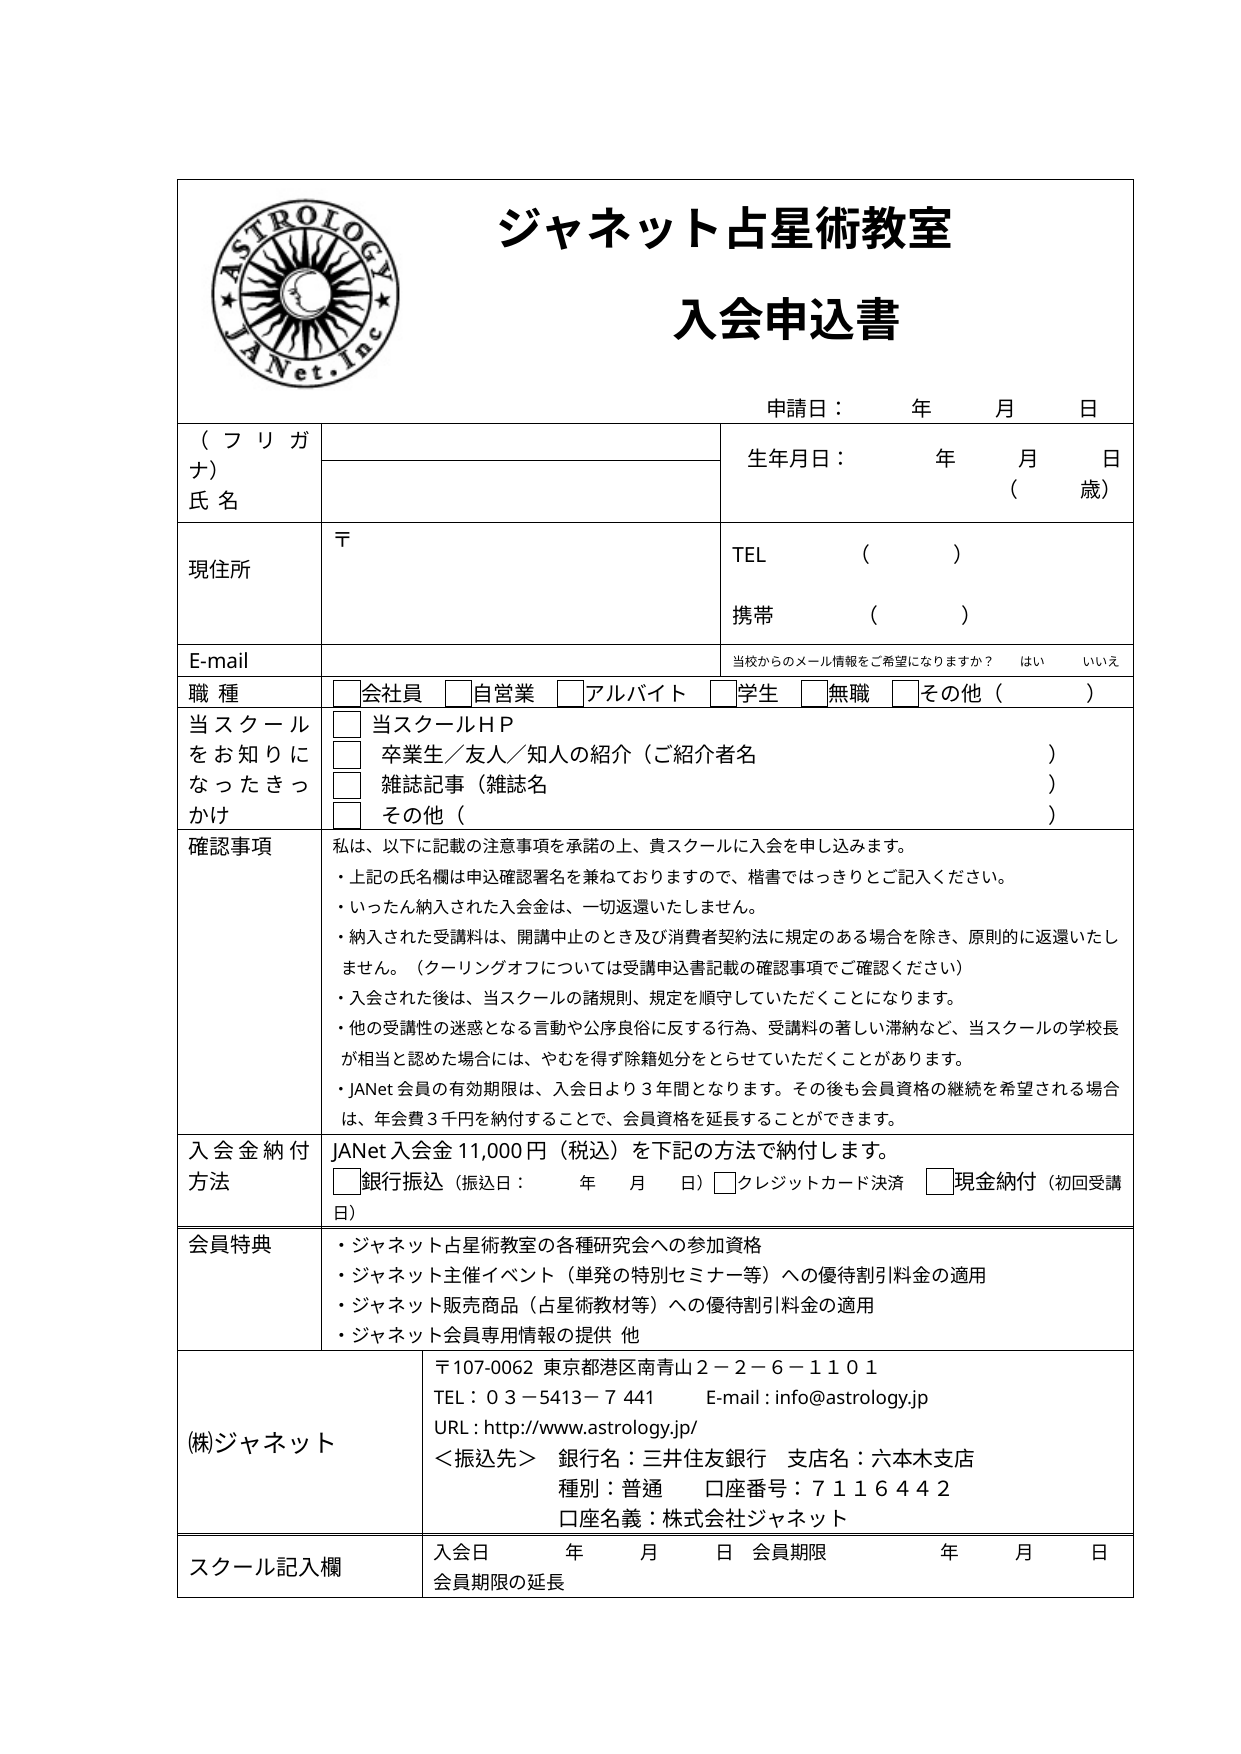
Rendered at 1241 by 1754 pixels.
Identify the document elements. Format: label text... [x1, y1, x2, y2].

table_cell 〒 [322, 523, 720, 644]
table_cell 私は、以下に記載の注意事項を承諾の上、貴スクールに入会を申し込みます。 ・上記の氏名欄は申込確認署名を兼ねておりますので、楷書ではっきりとご記入ください。 ・いったん納入された入会金は、一切返還いたしません。 ・納入された受講料は、開講中止のとき及び消費者契約法に規定のある場合を除き、原則的に返還いたしません。（クーリングオフについては受講申込書記載の確認事項でご確認ください） ・入会された後は、当スクールの諸規則、規定を順守していただくことになります。 ・他の受講性の迷惑となる言動や公序良俗に反する行為、受講料の著しい滞納など、当スクールの学校長が相当と認めた場合には、やむを得ず除籍処分をとらせていただくことがあります。 ・JANet会員の有効期限は、入会日より３年間となります。その後も会員資格の継続を希望される場合は、年会費３千円を納付することで、会員資格を延長することができます。 [322, 830, 1133, 1133]
table_cell スクール記入欄 [178, 1536, 422, 1597]
table_cell [322, 645, 720, 676]
table_cell E-mail [178, 645, 321, 676]
table_cell 職 種 [178, 677, 321, 707]
table_cell 会員特典 [178, 1229, 321, 1350]
table_cell 当校からのメール情報をご希望になりますか？ はい いいえ [721, 645, 1133, 676]
table_cell JANet入会金11,000円（税込）を下記の方法で納付します。 銀行振込（振込日： 年 月 日）クレジットカード決済 現金納付（初回受講日） [322, 1135, 1133, 1226]
table_cell 現住所 [178, 523, 321, 644]
table_cell 当スクールＨＰ 卒業生／友人／知人の紹介（ご紹介者名 ） 雑誌記事（雑誌名 ） その他（ ） [322, 708, 1133, 829]
table_header [178, 180, 439, 423]
table_cell TEL （ ） 携帯 （ ） [721, 523, 1133, 644]
table_cell 確認事項 [178, 830, 321, 1133]
table_cell 〒107-0062 東京都港区南青山２－２－６－１１０１ TEL：０３－5413－７441 E-mail : info@astrology.jp URL : http://www.astrology.jp/ ＜振込先＞ 銀行名：三井住友銀行 支店名：六本木支店 種別：普通 口座番号：７１１６４４２ 口座名義：株式会社ジャネット [423, 1351, 1133, 1533]
table_cell 当スクールをお知りになったきっかけ [178, 708, 321, 829]
table_cell [322, 424, 720, 460]
table_header ジャネット占星術教室 入会申込書 申請日： 年 月 日 [440, 180, 1133, 423]
table_cell （フリガナ） 氏 名 [178, 424, 321, 522]
table_cell 生年月日： 年 月 日 （ 歳） [721, 424, 1133, 522]
table_cell 入会金納付方法 [178, 1135, 321, 1226]
picture [188, 180, 420, 402]
table_cell 入会日 年 月 日 会員期限 年 月 日 会員期限の延長 [423, 1536, 1133, 1597]
table_cell 会社員 自営業 アルバイト 学生 無職 その他（ ） [322, 677, 1133, 707]
table_cell [322, 461, 720, 522]
table_cell ㈱ジャネット [178, 1351, 422, 1533]
table_cell ・ジャネット占星術教室の各種研究会への参加資格 ・ジャネット主催イベント（単発の特別セミナー等）への優待割引料金の適用 ・ジャネット販売商品（占星術教材等）への優待割引料金の適用 ・ジャネット会員専用情報の提供 他 [322, 1229, 1133, 1350]
